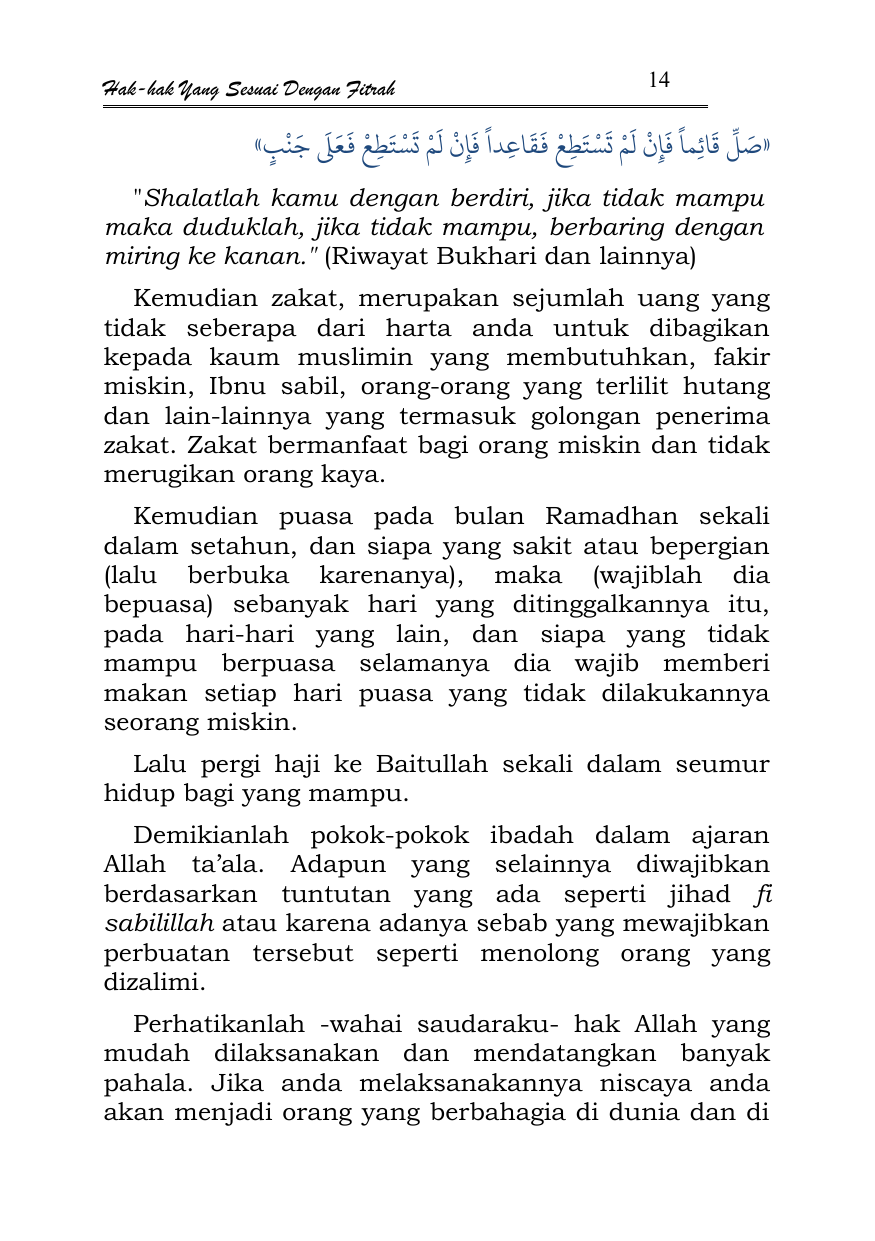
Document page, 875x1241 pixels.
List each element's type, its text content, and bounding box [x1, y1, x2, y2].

text Kemudian zakat, merupakan sejumlah uang yang tidak seberapa dari harta anda untuk dibagikan kepada kaum muslimin yang membutuhkan, fakir miskin, Ibnu sabil, orang-orang yang terlilit hutang dan lain-lainnya yang termasuk golongan penerima zakat. Zakat bermanfaat bagi orang miskin dan tidak merugikan orang kaya. [103, 283, 771, 489]
text "Shalatlah kamu dengan berdiri, jika tidak mampu maka duduklah, jika tidak mampu, berbaring dengan miring ke kanan." (Riwayat Bukhari dan lainnya) [103, 182, 764, 271]
text Kemudian puasa pada bulan Ramadhan sekali dalam setahun, dan siapa yang sakit atau bepergian (lalu berbuka karenanya), maka (wajiblah dia bepuasa) sebanyak hari yang ditinggalkannya itu, pada hari-hari yang lain, dan siapa yang tidak mampu berpuasa selamanya dia wajib memberi makan setiap hari puasa yang tidak dilakukannya seorang miskin. [103, 501, 771, 736]
text Demikianlah pokok-pokok ibadah dalam ajaran Allah ta’ala. Adapun yang selainnya diwajibkan berdasarkan tuntutan yang ada seperti jihad fi sabilillah atau karena adanya sebab yang mewajibkan perbuatan tersebut seperti menolong orang yang dizalimi. [103, 820, 771, 996]
text Lalu pergi haji ke Baitullah sekali dalam seumur hidup bagi yang mampu. [103, 749, 771, 807]
text «صَلِّ قَائِماً فَإِنْ لَمْ تَسْتَطِعْ فَقَاعِداً فَإِنْ لَمْ تَسْتَطِعْ فَعَلَى جَنْبٍ» [103, 121, 771, 170]
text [103, 1009, 771, 1126]
